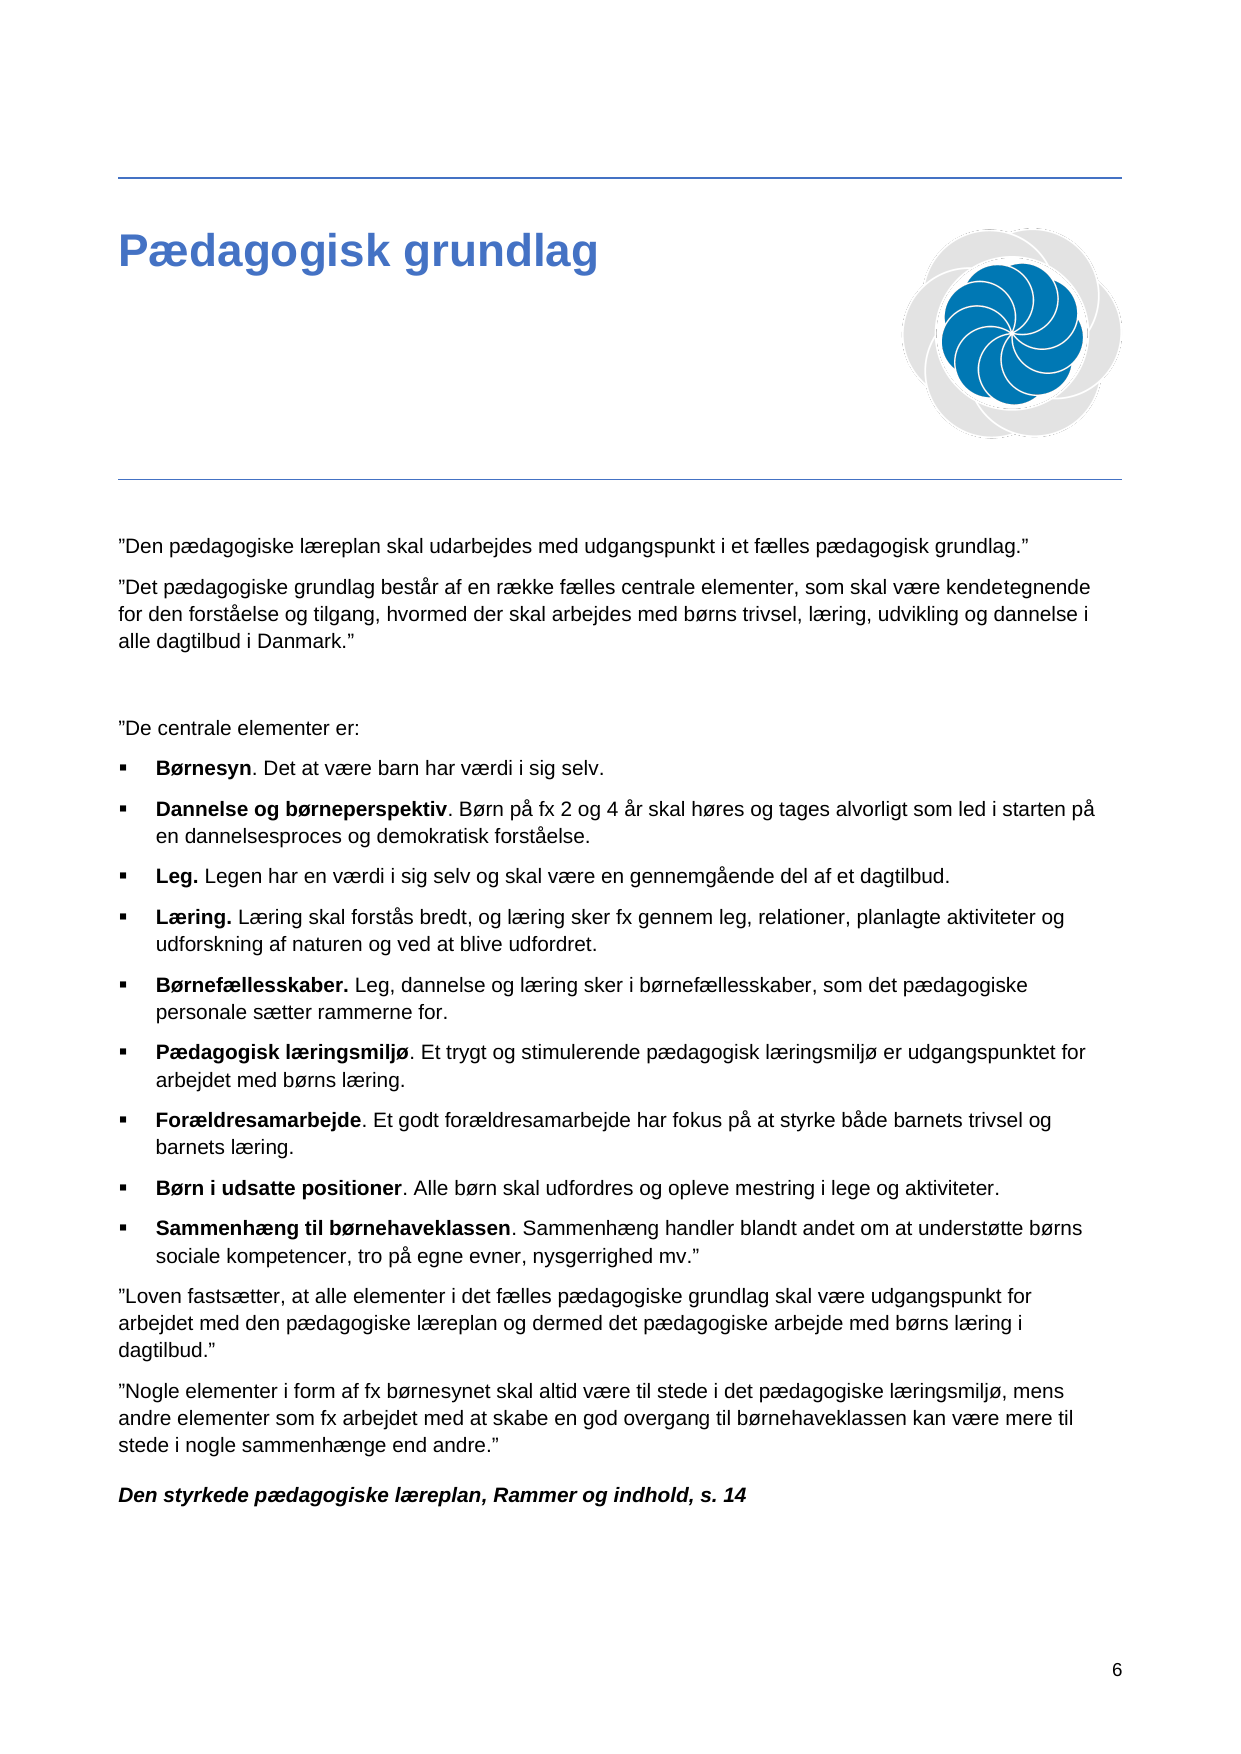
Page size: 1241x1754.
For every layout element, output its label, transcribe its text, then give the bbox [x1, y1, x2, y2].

table_cell ”De centrale elementer er: Børnesyn. Det at være barn har værdi i sig selv. Dannelse og børneperspektiv. Børn på fx 2 og 4 år skal høres og tages alvorligt som led i starten på en dannelsesproces og demokratisk forståelse. Leg. Legen har en værdi i sig selv og skal være en gennemgående del af et dagtilbud. Læring. Læring skal forstås bredt, og læring sker fx gennem leg, relationer, planlagte aktiviteter og udforskning af naturen og ved at blive udfordret. Børnefællesskaber. Leg, dannelse og læring sker i børnefællesskaber, som det pædagogiske personale sætter rammerne for. Pædagogisk læringsmiljø. Et trygt og stimulerende pædagogisk læringsmiljø er udgangspunktet for arbejdet med børns læring. Forældresamarbejde. Et godt forældresamarbejde har fokus på at styrke både barnets trivsel og barnets læring. Børn i udsatte positioner. Alle børn skal udfordres og opleve mestring i lege og aktiviteter. Sammenhæng til børnehaveklassen. Sammenhæng handler blandt andet om at understøtte børns sociale kompetencer, tro på egne evner, nysgerrighed mv.” ”Loven fastsætter, at alle elementer i det fælles pædagogiske grundlag skal være udgangspunkt for arbejdet med den pædagogiske læreplan og dermed det pædagogiske arbejde med børns læring i dagtilbud.” ”Nogle elementer i form af fx børnesynet skal altid være til stede i det pædagogiske læringsmiljø, mens andre elementer som fx arbejdet med at skabe en god overgang til børnehaveklassen kan være mere til stede i nogle sammenhænge end andre.” Den styrkede pædagogiske læreplan, Rammer og indhold, s. 14 [118, 712, 1122, 1552]
table_header Pædagogisk grundlag [118, 184, 856, 479]
picture [856, 183, 1123, 478]
table_header ”Den pædagogiske læreplan skal udarbejdes med udgangspunkt i et fælles pædagogisk grundlag.” ”Det pædagogiske grundlag består af en række fælles centrale elementer, som skal være kendetegnende for den forståelse og tilgang, hvormed der skal arbejdes med børns trivsel, læring, udvikling og dannelse i alle dagtilbud i Danmark.” [118, 484, 1122, 712]
